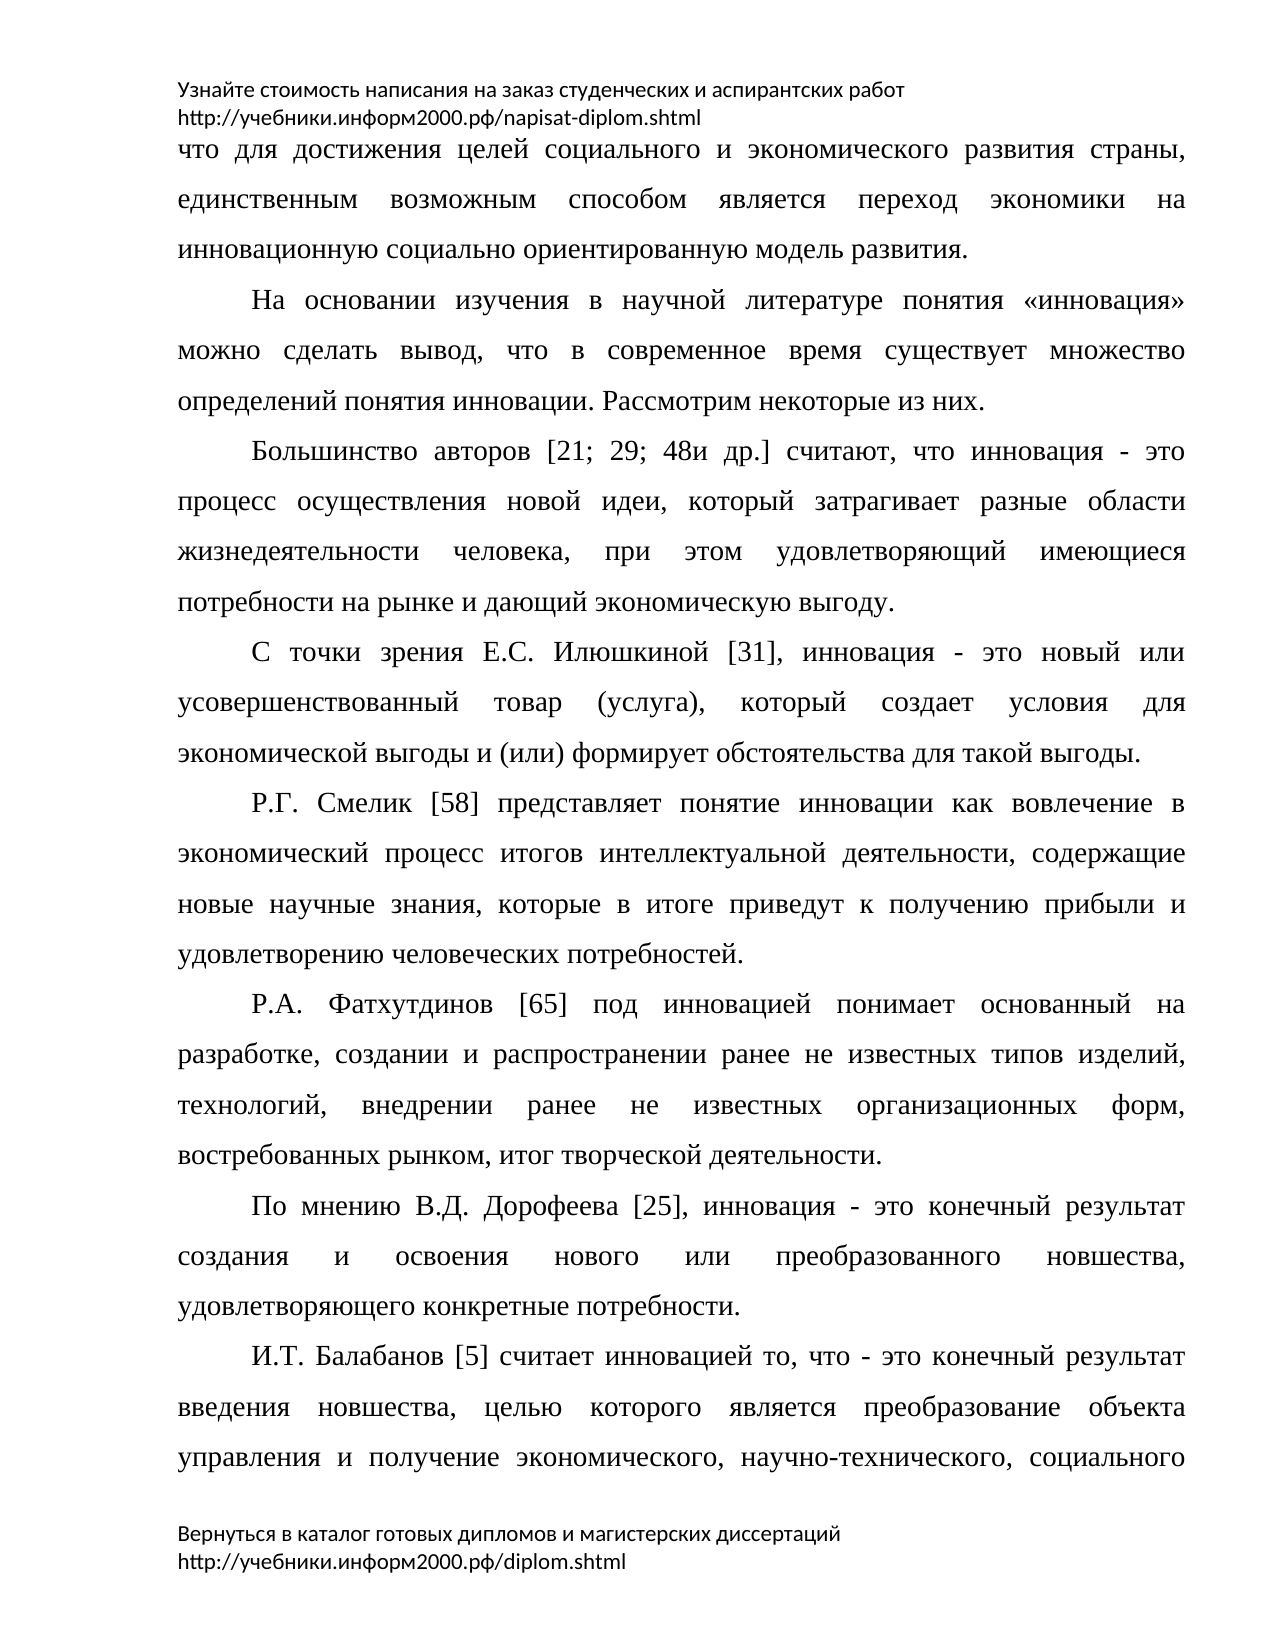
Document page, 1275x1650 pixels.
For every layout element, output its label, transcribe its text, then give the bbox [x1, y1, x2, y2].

text По мнению В.Д. Дорофеева [25], инновация - это конечный результат создания и освоения нового или преобразованного новшества, удовлетворяющего конкретные потребности. [177, 1188, 1186, 1322]
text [177, 131, 1186, 265]
text С точки зрения Е.С. Илюшкиной [31], инновация - это новый или усовершенствованный товар (услуга), который создает условия для экономической выгоды и (или) формирует обстоятельства для такой выгоды. [177, 634, 1186, 768]
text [177, 1338, 1186, 1473]
text Р.А. Фатхутдинов [65] под инновацией понимает основанный на разработке, создании и распространении ранее не известных типов изделий, технологий, внедрении ранее не известных организационных форм, востребованных рынком, итог творческой деятельности. [177, 986, 1186, 1171]
text Р.Г. Смелик [58] представляет понятие инновации как вовлечение в экономический процесс итогов интеллектуальной деятельности, содержащие новые научные знания, которые в итоге приведут к получению прибыли и удовлетворению человеческих потребностей. [177, 785, 1186, 969]
text На основании изучения в научной литературе понятия «инновация» можно сделать вывод, что в современное время существует множество определений понятия инновации. Рассмотрим некоторые из них. [177, 282, 1186, 416]
text Большинство авторов [21; 29; 48и др.] считают, что инновация - это процесс осуществления новой идеи, который затрагивает разные области жизнедеятельности человека, при этом удовлетворяющий имеющиеся потребности на рынке и дающий экономическую выгоду. [177, 433, 1186, 617]
